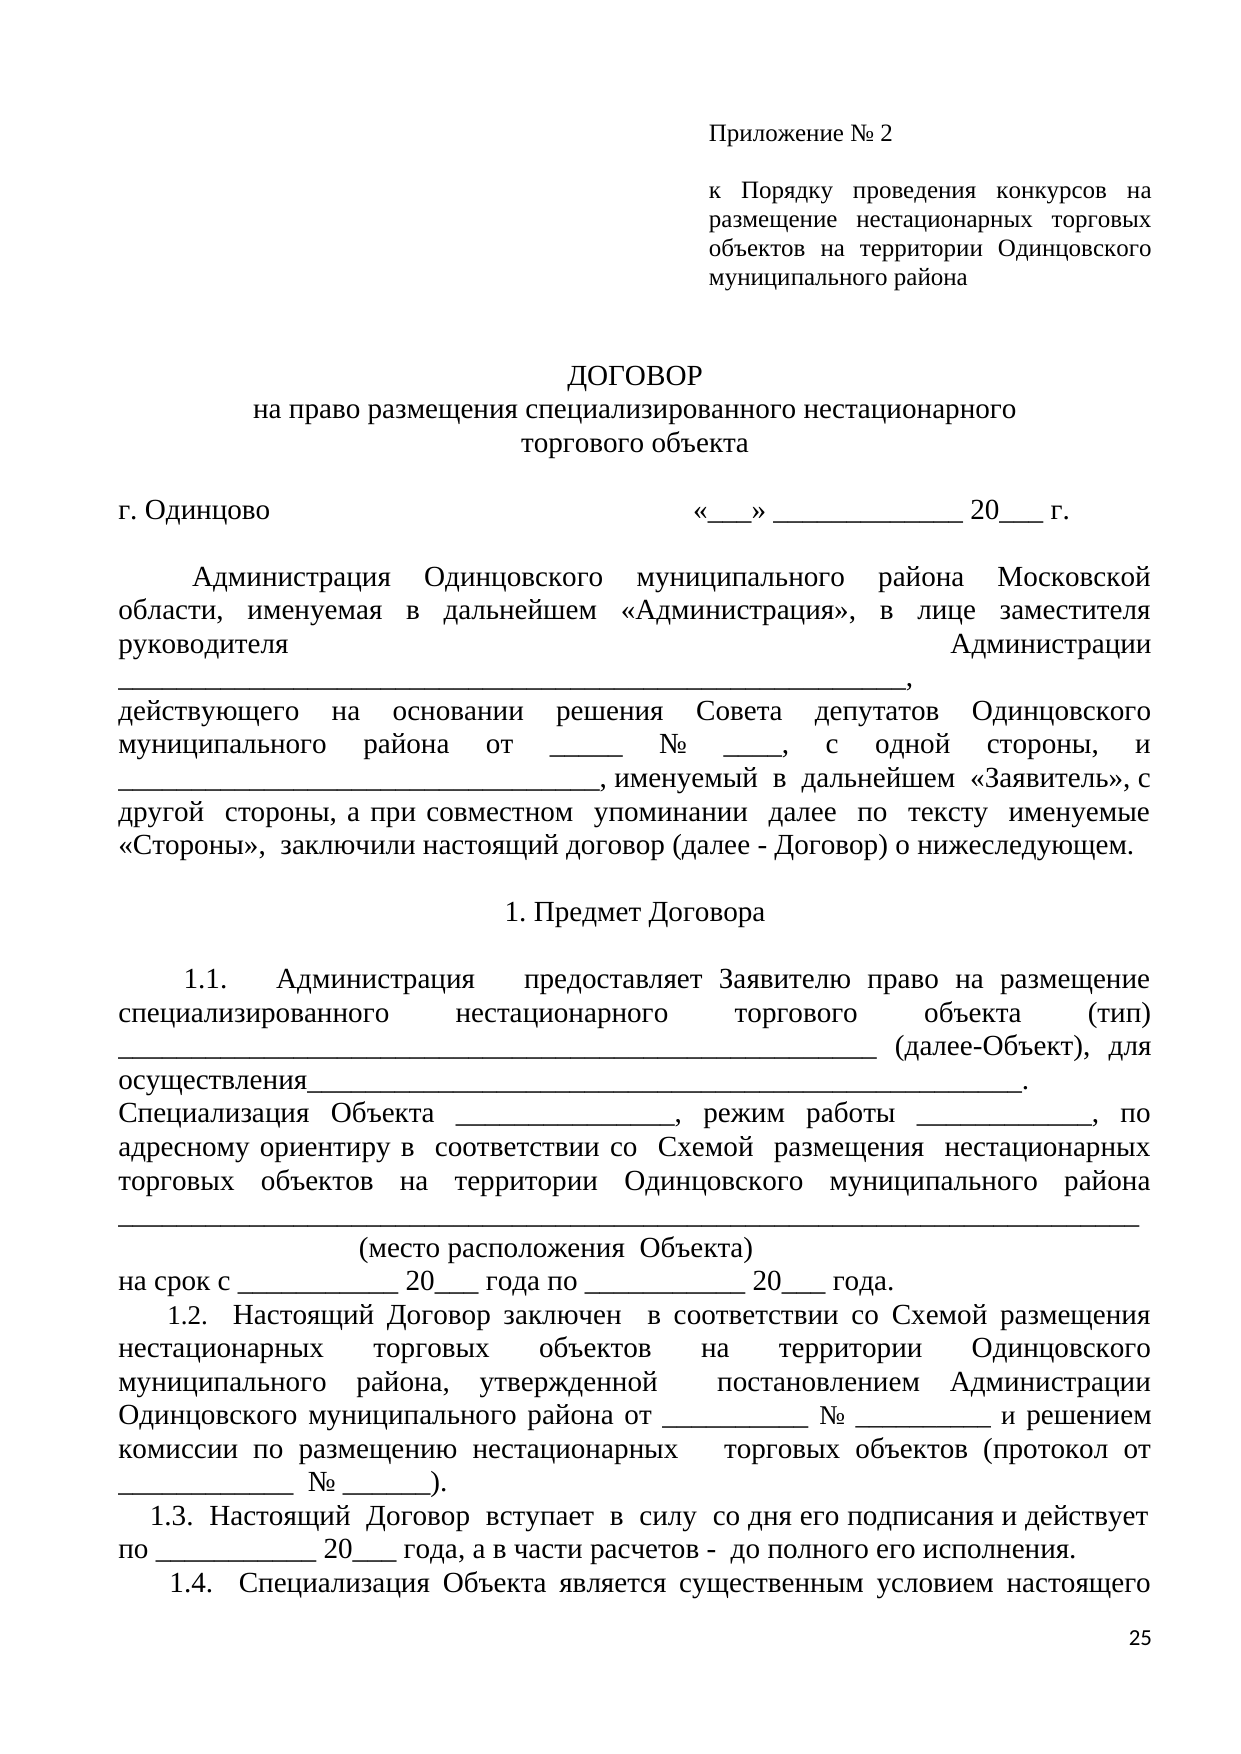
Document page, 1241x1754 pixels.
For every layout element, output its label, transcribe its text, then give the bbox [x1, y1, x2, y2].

text Администрация Одинцовского муниципального района Московской области, именуемая в дальнейшем «Администрация», в лице заместителя руководителя Администрации ______________________________________________________, [118, 559, 1152, 693]
text Специализация Объекта _______________, режим работы ____________, по адресному ориентиру в соответствии со Схемой размещения нестационарных торговых объектов на территории Одинцовского муниципального района ______________________________________________________________________ [118, 1096, 1152, 1230]
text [118, 1565, 1152, 1599]
text (место расположения Объекта) [118, 1230, 1152, 1263]
text 1. Предмет Договора [118, 894, 1152, 928]
text 1.1. Администрация предоставляет Заявителю право на размещение специализированного нестационарного торгового объекта (тип) ____________________________________________________ (далее-Объект), для осуществления_________________________________________________. [118, 961, 1152, 1096]
text Приложение № 2 [709, 118, 1152, 147]
text на право размещения специализированного нестационарного [118, 391, 1152, 425]
text 1.2. Настоящий Договор заключен в соответствии со Схемой размещения нестационарных торговых объектов на территории Одинцовского муниципального района, утвержденной постановлением Администрации Одинцовского муниципального района от __________ № __________ и решением комиссии по размещению нестационарных торговых объектов (протокол от ____________ № ______). [118, 1297, 1152, 1498]
text к Порядку проведения конкурсов на размещение нестационарных торговых объектов на территории Одинцовского муниципального района [709, 176, 1152, 291]
text г. Одинцово «___» _____________ 20___ г. [118, 492, 1152, 525]
text ДОГОВОР [118, 358, 1152, 391]
text действующего на основании решения Совета депутатов Одинцовского муниципального района от _____ № ____, с одной стороны, и _________________________________, именуемый в дальнейшем «Заявитель», с другой стороны, а при совместном упоминании далее по тексту именуемые «Стороны», заключили настоящий договор (далее - Договор) о нижеследующем. [118, 693, 1152, 861]
text 1.3. Настоящий Договор вступает в силу со дня его подписания и действует по ___________ 20___ года, а в части расчетов - до полного его исполнения. [118, 1498, 1152, 1565]
text на срок с ___________ 20___ года по ___________ 20___ года. [118, 1263, 1152, 1297]
text торгового объекта [118, 425, 1152, 458]
